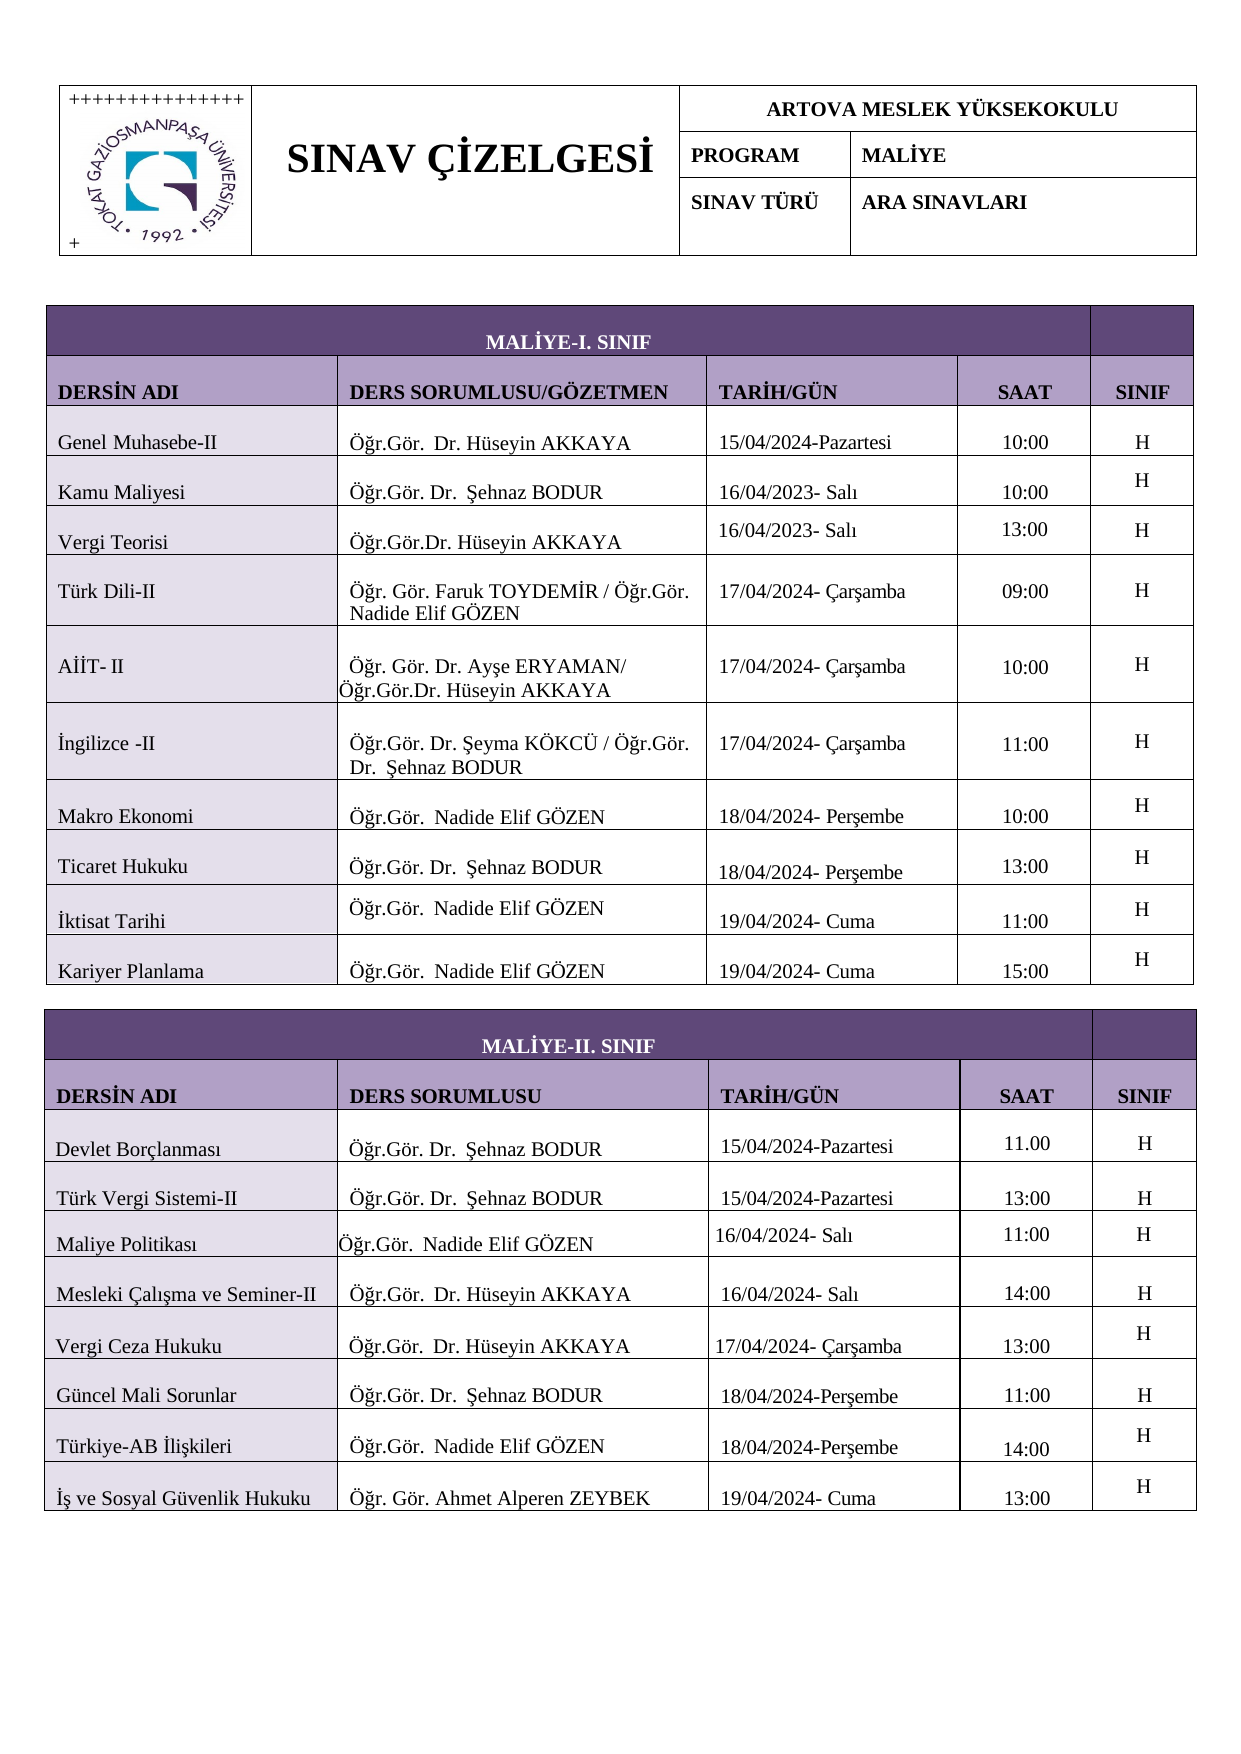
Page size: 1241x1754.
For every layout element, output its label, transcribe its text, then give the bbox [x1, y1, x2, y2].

table_cell Türk Dili-II [47, 555, 337, 625]
table_cell Devlet Borçlanması [45, 1110, 337, 1161]
table_cell 11:00 [961, 1211, 1092, 1256]
table_cell PROGRAM [680, 132, 850, 177]
table_cell 15/04/2024-Pazartesi [707, 406, 957, 455]
table_cell 15/04/2024-Pazartesi [709, 1162, 959, 1210]
table_cell H [1091, 885, 1193, 933]
table_cell 13:00 [961, 1162, 1092, 1210]
table_cell Ticaret Hukuku [47, 830, 337, 884]
table_cell Öğr.Gör. Dr. Hüseyin AKKAYA [338, 1307, 708, 1358]
table_cell İş ve Sosyal Güvenlik Hukuku [45, 1462, 337, 1510]
table_cell 17/04/2024- Çarşamba [707, 703, 957, 779]
table_cell 10:00 [958, 406, 1090, 455]
table_cell H [1093, 1211, 1196, 1256]
table_cell 14:00 [961, 1257, 1092, 1306]
table_cell SINIF [1091, 356, 1193, 405]
table_cell Maliye Politikası [45, 1211, 337, 1256]
table_cell Öğr.Gör. Nadide Elif GÖZEN [338, 935, 706, 983]
table_cell H [1091, 780, 1193, 829]
table_header MALİYE-II. SINIF [45, 1010, 1092, 1059]
table_cell SAAT [961, 1060, 1092, 1109]
table_cell H [1093, 1409, 1196, 1461]
table_header MALİYE-I. SINIF [47, 306, 1090, 355]
table_cell 10:00 [958, 626, 1090, 702]
table_cell 16/04/2023- Salı [707, 456, 957, 505]
table_cell 09:00 [958, 555, 1090, 625]
table_header ARTOVA MESLEK YÜKSEKOKULU [680, 86, 1196, 131]
table_header ++++++++++++++++ [60, 86, 251, 255]
table_cell 13:00 [958, 830, 1090, 884]
table_cell 19/04/2024- Cuma [707, 885, 957, 933]
table_cell H [1093, 1110, 1196, 1161]
table_cell H [1091, 703, 1193, 779]
table_cell 10:00 [958, 780, 1090, 829]
table_cell Vergi Ceza Hukuku [45, 1307, 337, 1358]
table_header [1093, 1010, 1196, 1059]
table_cell H [1093, 1359, 1196, 1408]
table_header SINAV ÇİZELGESİ [252, 86, 679, 255]
table_cell Öğr.Gör. Dr. Şehnaz BODUR [338, 830, 706, 884]
table_cell Güncel Mali Sorunlar [45, 1359, 337, 1408]
table_cell Mesleki Çalışma ve Seminer-II [45, 1257, 337, 1306]
table_cell Makro Ekonomi [47, 780, 337, 829]
table_cell 16/04/2024- Salı [709, 1257, 959, 1306]
table_cell Öğr.Gör. Dr. Şehnaz BODUR [338, 1110, 708, 1161]
table_cell ARA SINAVLARI [851, 178, 1196, 255]
table_cell 11.00 [961, 1110, 1092, 1161]
table_cell Türkiye-AB İlişkileri [45, 1409, 337, 1461]
table_cell 18/04/2024- Perşembe [707, 830, 957, 884]
table_cell TARİH/GÜN [709, 1060, 959, 1109]
table_cell İktisat Tarihi [47, 885, 337, 933]
table_cell Öğr.Gör. Dr. Şehnaz BODUR [338, 1359, 708, 1408]
table_cell 15:00 [958, 935, 1090, 983]
table_cell Öğr.Gör.Dr. Hüseyin AKKAYA [338, 506, 706, 554]
table_cell İngilizce -II [47, 703, 337, 779]
table_cell 17/04/2024- Çarşamba [709, 1307, 959, 1358]
table_cell Öğr.Gör. Dr. Şeyma KÖKCÜ / Öğr.Gör. Dr. Şehnaz BODUR [338, 703, 706, 779]
table_cell H [1091, 830, 1193, 884]
table_cell 16/04/2023- Salı [707, 506, 957, 554]
table_cell TARİH/GÜN [707, 356, 957, 405]
table_cell Genel Muhasebe-II [47, 406, 337, 455]
table_cell Öğr.Gör. Dr. Hüseyin AKKAYA [338, 406, 706, 455]
table_cell 11:00 [958, 703, 1090, 779]
table_cell H [1093, 1307, 1196, 1358]
table_cell SAAT [958, 356, 1090, 405]
table_cell 11:00 [958, 885, 1090, 933]
table_cell Öğr.Gör. Nadide Elif GÖZEN [338, 1409, 708, 1461]
table_cell Öğr.Gör. Dr. Şehnaz BODUR [338, 456, 706, 505]
table_cell H [1093, 1257, 1196, 1306]
table_cell Öğr. Gör. Ahmet Alperen ZEYBEK [338, 1462, 708, 1510]
table_cell H [1091, 456, 1193, 505]
table_cell Öğr.Gör. Dr. Hüseyin AKKAYA [338, 1257, 708, 1306]
table_cell Kamu Maliyesi [47, 456, 337, 505]
table_cell Öğr.Gör. Nadide Elif GÖZEN [338, 885, 706, 933]
table_cell Öğr.Gör. Nadide Elif GÖZEN [338, 1211, 708, 1256]
table_cell Öğr.Gör. Nadide Elif GÖZEN [338, 780, 706, 829]
table_cell SINIF [1093, 1060, 1196, 1109]
table_cell Öğr.Gör. Dr. Şehnaz BODUR [338, 1162, 708, 1210]
picture [80, 110, 245, 251]
table_cell H [1091, 406, 1193, 455]
table_cell H [1093, 1162, 1196, 1210]
table_cell 19/04/2024- Cuma [709, 1462, 959, 1510]
table_cell 18/04/2024- Perşembe [707, 780, 957, 829]
table_cell 16/04/2024- Salı [709, 1211, 959, 1256]
table_cell 10:00 [958, 456, 1090, 505]
table_cell Vergi Teorisi [47, 506, 337, 554]
table_cell H [1093, 1462, 1196, 1510]
table_cell 18/04/2024-Perşembe [709, 1409, 959, 1461]
table_cell 17/04/2024- Çarşamba [707, 626, 957, 702]
table_cell 13:00 [961, 1307, 1092, 1358]
table_cell H [1091, 626, 1193, 702]
table_header [1091, 306, 1193, 355]
table_cell DERS SORUMLUSU [338, 1060, 708, 1109]
table_cell 13:00 [958, 506, 1090, 554]
table_cell H [1091, 935, 1193, 983]
table_cell 18/04/2024-Perşembe [709, 1359, 959, 1408]
table_cell H [1091, 555, 1193, 625]
table_cell 13:00 [961, 1462, 1092, 1510]
table_cell MALİYE [851, 132, 1196, 177]
table_cell Öğr. Gör. Dr. Ayşe ERYAMAN/ Öğr.Gör.Dr. Hüseyin AKKAYA [338, 626, 706, 702]
table_cell AİİT- II [47, 626, 337, 702]
table_cell 11:00 [961, 1359, 1092, 1408]
table_cell Türk Vergi Sistemi-II [45, 1162, 337, 1210]
table_cell DERSİN ADI [45, 1060, 337, 1109]
table_cell DERS SORUMLUSU/GÖZETMEN [338, 356, 706, 405]
table_cell 15/04/2024-Pazartesi [709, 1110, 959, 1161]
table_cell SINAV TÜRÜ [680, 178, 850, 255]
table_cell H [1091, 506, 1193, 554]
table_cell Kariyer Planlama [47, 935, 337, 983]
table_cell 14:00 [961, 1409, 1092, 1461]
table_cell DERSİN ADI [47, 356, 337, 405]
table_cell 19/04/2024- Cuma [707, 935, 957, 983]
table_cell 17/04/2024- Çarşamba [707, 555, 957, 625]
table_cell Öğr. Gör. Faruk TOYDEMİR / Öğr.Gör. Nadide Elif GÖZEN [338, 555, 706, 625]
